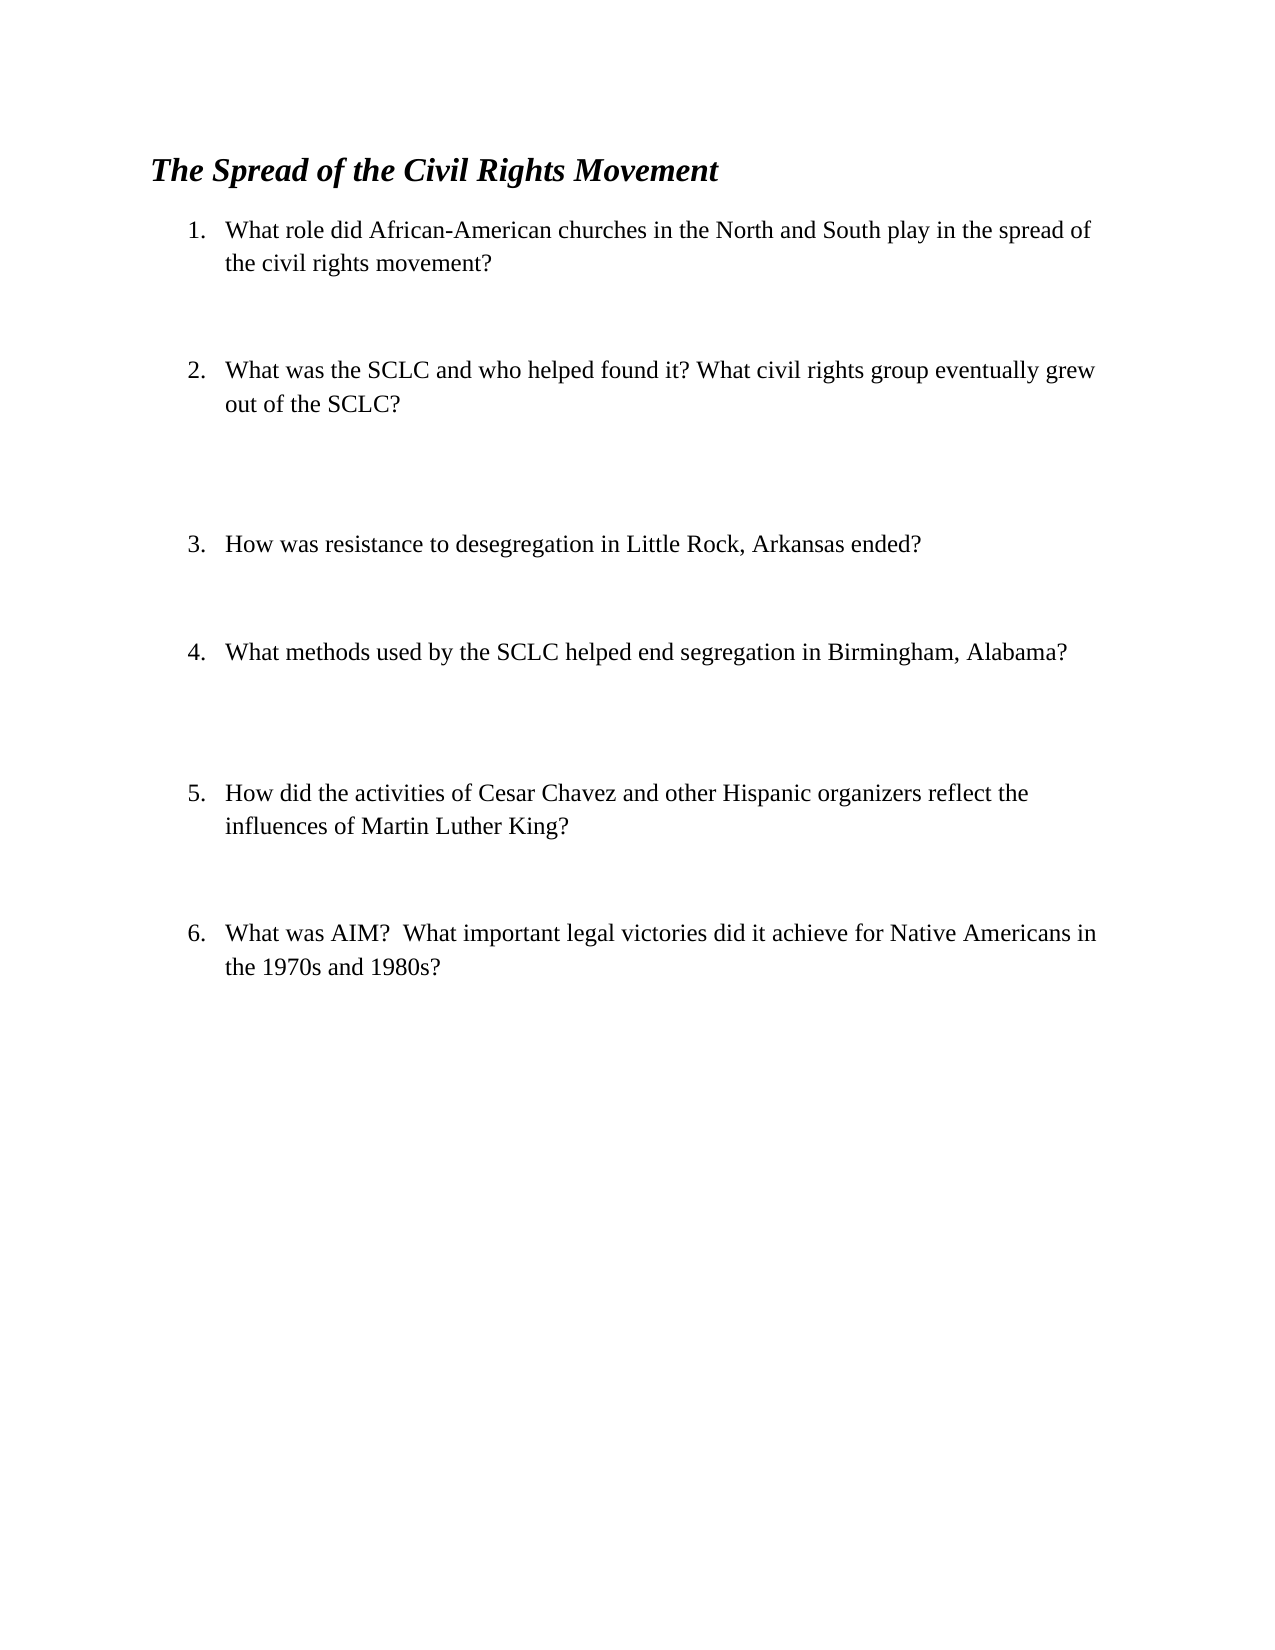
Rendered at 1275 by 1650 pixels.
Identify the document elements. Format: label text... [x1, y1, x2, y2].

list What methods used by the SCLC helped end segregation in Birmingham, Alabama? [187, 637, 1125, 666]
list How was resistance to desegregation in Little Rock, Arkansas ended? [187, 529, 1125, 558]
list How did the activities of Cesar Chavez and other Hispanic organizers reflect the influences of Martin Luther King? [187, 778, 1125, 839]
list What was AIM? What important legal victories did it achieve for Native Americans in the 1970s and 1980s? [187, 918, 1125, 980]
list What role did African-American churches in the North and South play in the spread of the civil rights movement? [187, 215, 1125, 277]
text The Spread of the Civil Rights Movement [150, 150, 1125, 188]
list What was the SCLC and who helped found it? What civil rights group eventually grew out of the SCLC? [187, 356, 1125, 417]
